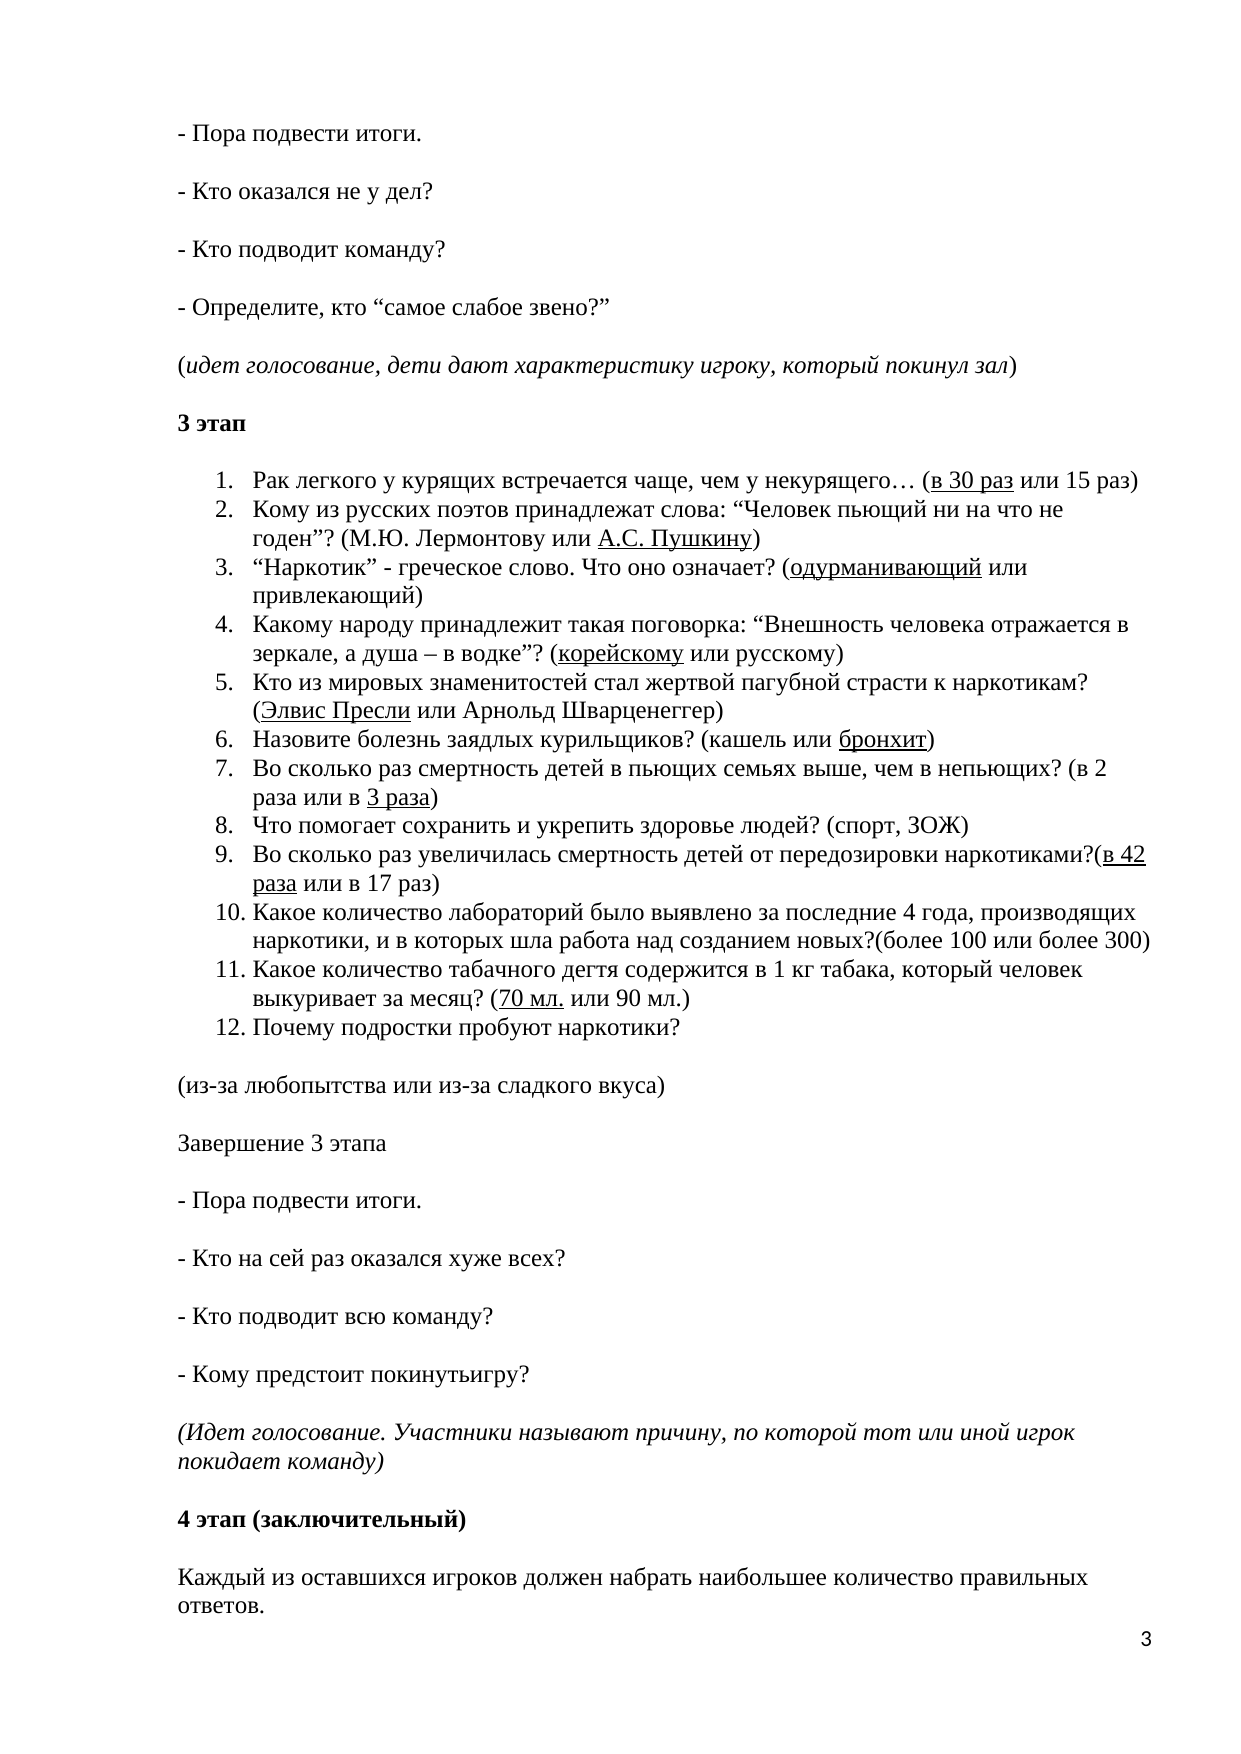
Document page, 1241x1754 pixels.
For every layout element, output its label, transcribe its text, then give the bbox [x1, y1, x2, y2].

list Кому из русских поэтов принадлежат слова: “Человек пьющий ни на что не годен”? (М.Ю. Лермонтову или А.С. Пушкину) [215, 494, 1152, 552]
text Каждый из оставшихся игроков должен набрать наибольшее количество правильных ответов. [177, 1562, 1152, 1619]
text (из-за любопытства или из-за сладкого вкуса) [177, 1070, 1152, 1098]
text Завершение 3 этапа [177, 1128, 1152, 1156]
list Какому народу принадлежит такая поговорка: “Внешность человека отражается в зеркале, а душа – в водке”? (корейскому или русскому) [215, 609, 1152, 667]
list Какое количество лабораторий было выявлено за последние 4 года, производящих наркотики, и в которых шла работа над созданием новых?(более 100 или более 300) [215, 897, 1152, 954]
list Во сколько раз смертность детей в пьющих семьях выше, чем в непьющих? (в 2 раза или в 3 раза) [215, 753, 1152, 811]
list Во сколько раз увеличилась смертность детей от передозировки наркотиками?(в 42 раза или в 17 раз) [215, 839, 1152, 897]
text - Кому предстоит покинутьигру? [177, 1359, 1152, 1388]
list Что помогает сохранить и укрепить здоровье людей? (спорт, ЗОЖ) [215, 811, 1152, 839]
list Почему подростки пробуют наркотики? [215, 1012, 1152, 1041]
text (Идет голосование. Участники называют причину, по которой тот или иной игрок покидает команду) [177, 1417, 1152, 1475]
text 4 этап (заключительный) [177, 1504, 1152, 1533]
text - Кто на сей раз оказался хуже всех? [177, 1243, 1152, 1272]
list Кто из мировых знаменитостей стал жертвой пагубной страсти к наркотикам? (Элвис Пресли или Арнольд Шварценеггер) [215, 667, 1152, 724]
text - Определите, кто “самое слабое звено?” [177, 292, 1152, 321]
text - Пора подвести итоги. [177, 1186, 1152, 1214]
text (идет голосование, дети дают характеристику игроку, который покинул зал) [177, 350, 1152, 378]
text 3 этап [177, 408, 1152, 436]
text - Кто оказался не у дел? [177, 176, 1152, 205]
text - Кто подводит всю команду? [177, 1301, 1152, 1330]
list Какое количество табачного дегтя содержится в 1 кг табака, который человек выкуривает за месяц? (70 мл. или 90 мл.) [215, 954, 1152, 1012]
text - Пора подвести итоги. [177, 118, 1152, 147]
text - Кто подводит команду? [177, 234, 1152, 263]
list “Наркотик” - греческое слово. Что оно означает? (одурманивающий или привлекающий) [215, 552, 1152, 609]
list Назовите болезнь заядлых курильщиков? (кашель или бронхит) [215, 724, 1152, 753]
list Рак легкого у курящих встречается чаще, чем у некурящего… (в 30 раз или 15 раз) [215, 466, 1152, 494]
